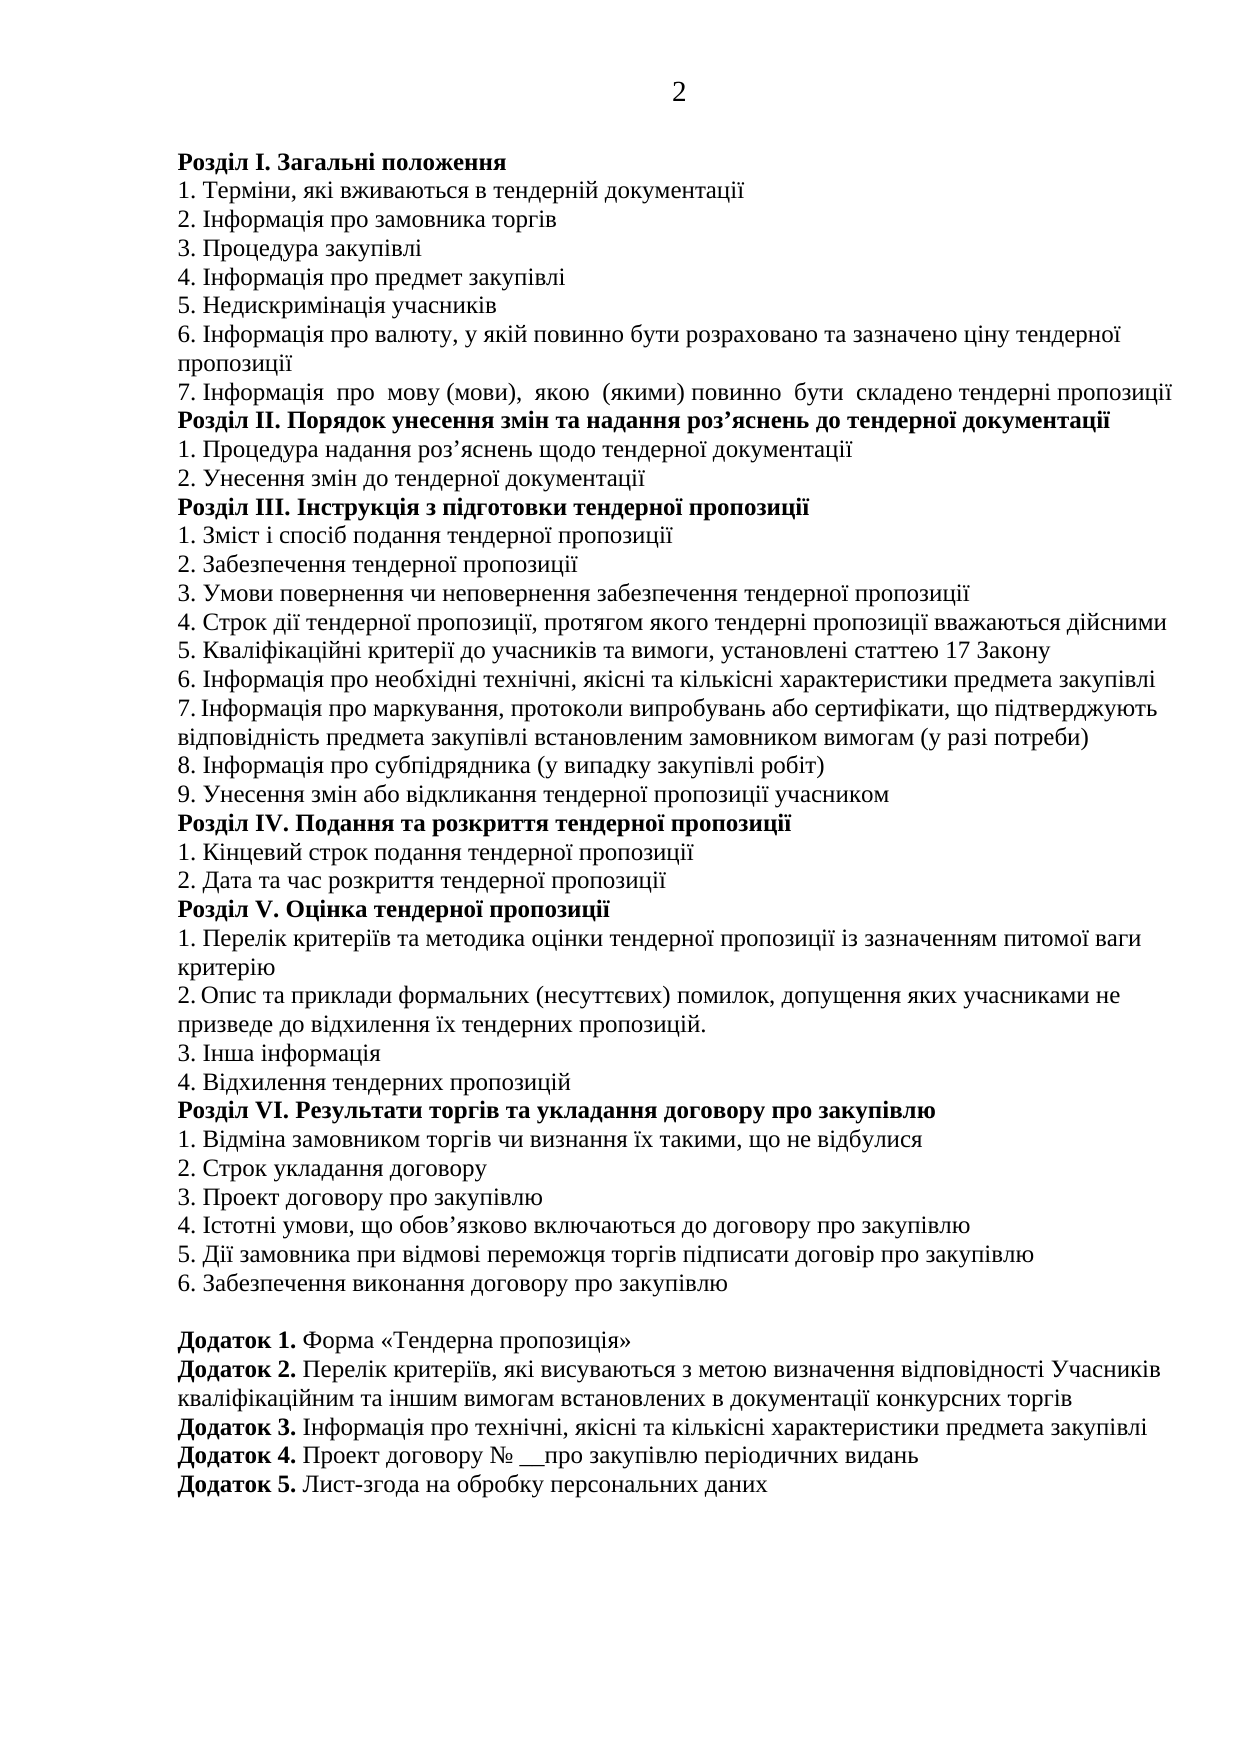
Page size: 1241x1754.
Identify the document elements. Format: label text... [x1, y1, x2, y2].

text 2. Інформація про замовника торгів [177, 204, 1181, 233]
text 5. Недискримінація учасників [177, 291, 1181, 319]
text Розділ ІV. Подання та розкриття тендерної пропозиції [177, 808, 1181, 837]
text 3. Процедура закупівлі [177, 233, 1181, 262]
text 2. Дата та час розкриття тендерної пропозиції [177, 866, 1181, 894]
text 3. Проект договору про закупівлю [177, 1182, 1181, 1211]
text Додаток 1. Форма «Тендерна пропозиція» [177, 1326, 1181, 1354]
text 4. Інформація про предмет закупівлі [177, 262, 1181, 291]
text 1. Перелік критеріїв та методика оцінки тендерної пропозиції із зазначенням питомої ваги критерію [177, 923, 1181, 981]
text 4. Строк дії тендерної пропозиції, протягом якого тендерні пропозиції вважаються дійсними 5. Кваліфікаційні критерії до учасників та вимоги, установлені статтею 17 Закону [177, 607, 1181, 664]
text 1. Терміни, які вживаються в тендерній документації [177, 176, 1181, 204]
text 3. Інша інформація [177, 1038, 1181, 1067]
text 4. Відхилення тендерних пропозицій [177, 1067, 1181, 1096]
text 6. Забезпечення виконання договору про закупівлю [177, 1268, 1181, 1297]
text Розділ V. Оцінка тендерної пропозиції [177, 894, 1181, 923]
text Додаток 2. Перелік критеріїв, які висуваються з метою визначення відповідності Учасників кваліфікаційним та іншим вимогам встановлених в документації конкурсних торгів [177, 1354, 1181, 1412]
text 1. Кінцевий строк подання тендерної пропозиції [177, 837, 1181, 866]
text 4. Істотні умови, що обов’язково включаються до договору про закупівлю [177, 1211, 1181, 1239]
text 2. Унесення змін до тендерної документації [177, 463, 1181, 492]
text 1. Зміст і спосіб подання тендерної пропозиції [177, 521, 1181, 549]
text 1. Відміна замовником торгів чи визнання їх такими, що не відбулися [177, 1124, 1181, 1153]
text 2. Забезпечення тендерної пропозиції [177, 549, 1181, 578]
text Розділ ІІІ. Інструкція з підготовки тендерної пропозиції [177, 492, 1181, 521]
text 3. Умови повернення чи неповернення забезпечення тендерної пропозиції [177, 578, 1181, 607]
text 6. Інформація про необхідні технічні, якісні та кількісні характеристики предмета закупівлі [177, 664, 1181, 693]
text 2. Строк укладання договору [177, 1153, 1181, 1182]
text 1. Процедура надання роз’яснень щодо тендерної документації [177, 434, 1181, 463]
text 5. Дії замовника при відмові переможця торгів підписати договір про закупівлю [177, 1239, 1181, 1268]
text Розділ І. Загальні положення [177, 147, 1181, 176]
text 7. Інформація про маркування, протоколи випробувань або сертифікати, що підтверджують відповідність предмета закупівлі встановленим замовником вимогам (у разі потреби) [177, 693, 1181, 751]
text 6. Інформація про валюту, у якій повинно бути розраховано та зазначено ціну тендерної пропозиції [177, 319, 1181, 377]
text Розділ VI. Результати торгів та укладання договору про закупівлю [177, 1096, 1181, 1124]
text Додаток 5. Лист-згода на обробку персональних даних [177, 1469, 1181, 1498]
text 9. Унесення змін або відкликання тендерної пропозиції учасником [177, 779, 1181, 808]
text Додаток 3. Інформація про технічні, якісні та кількісні характеристики предмета закупівлі Додаток 4. Проект договору № __про закупівлю періодичних видань [177, 1412, 1181, 1469]
text Розділ ІІ. Порядок унесення змін та надання роз’яснень до тендерної документації [177, 406, 1181, 434]
text 7. Інформація про мову (мови), якою (якими) повинно бути складено тендерні пропозиції [177, 377, 1181, 406]
text 8. Інформація про субпідрядника (у випадку закупівлі робіт) [177, 751, 1181, 779]
text 2. Опис та приклади формальних (несуттєвих) помилок, допущення яких учасниками не призведе до відхилення їх тендерних пропозицій. [177, 981, 1181, 1038]
